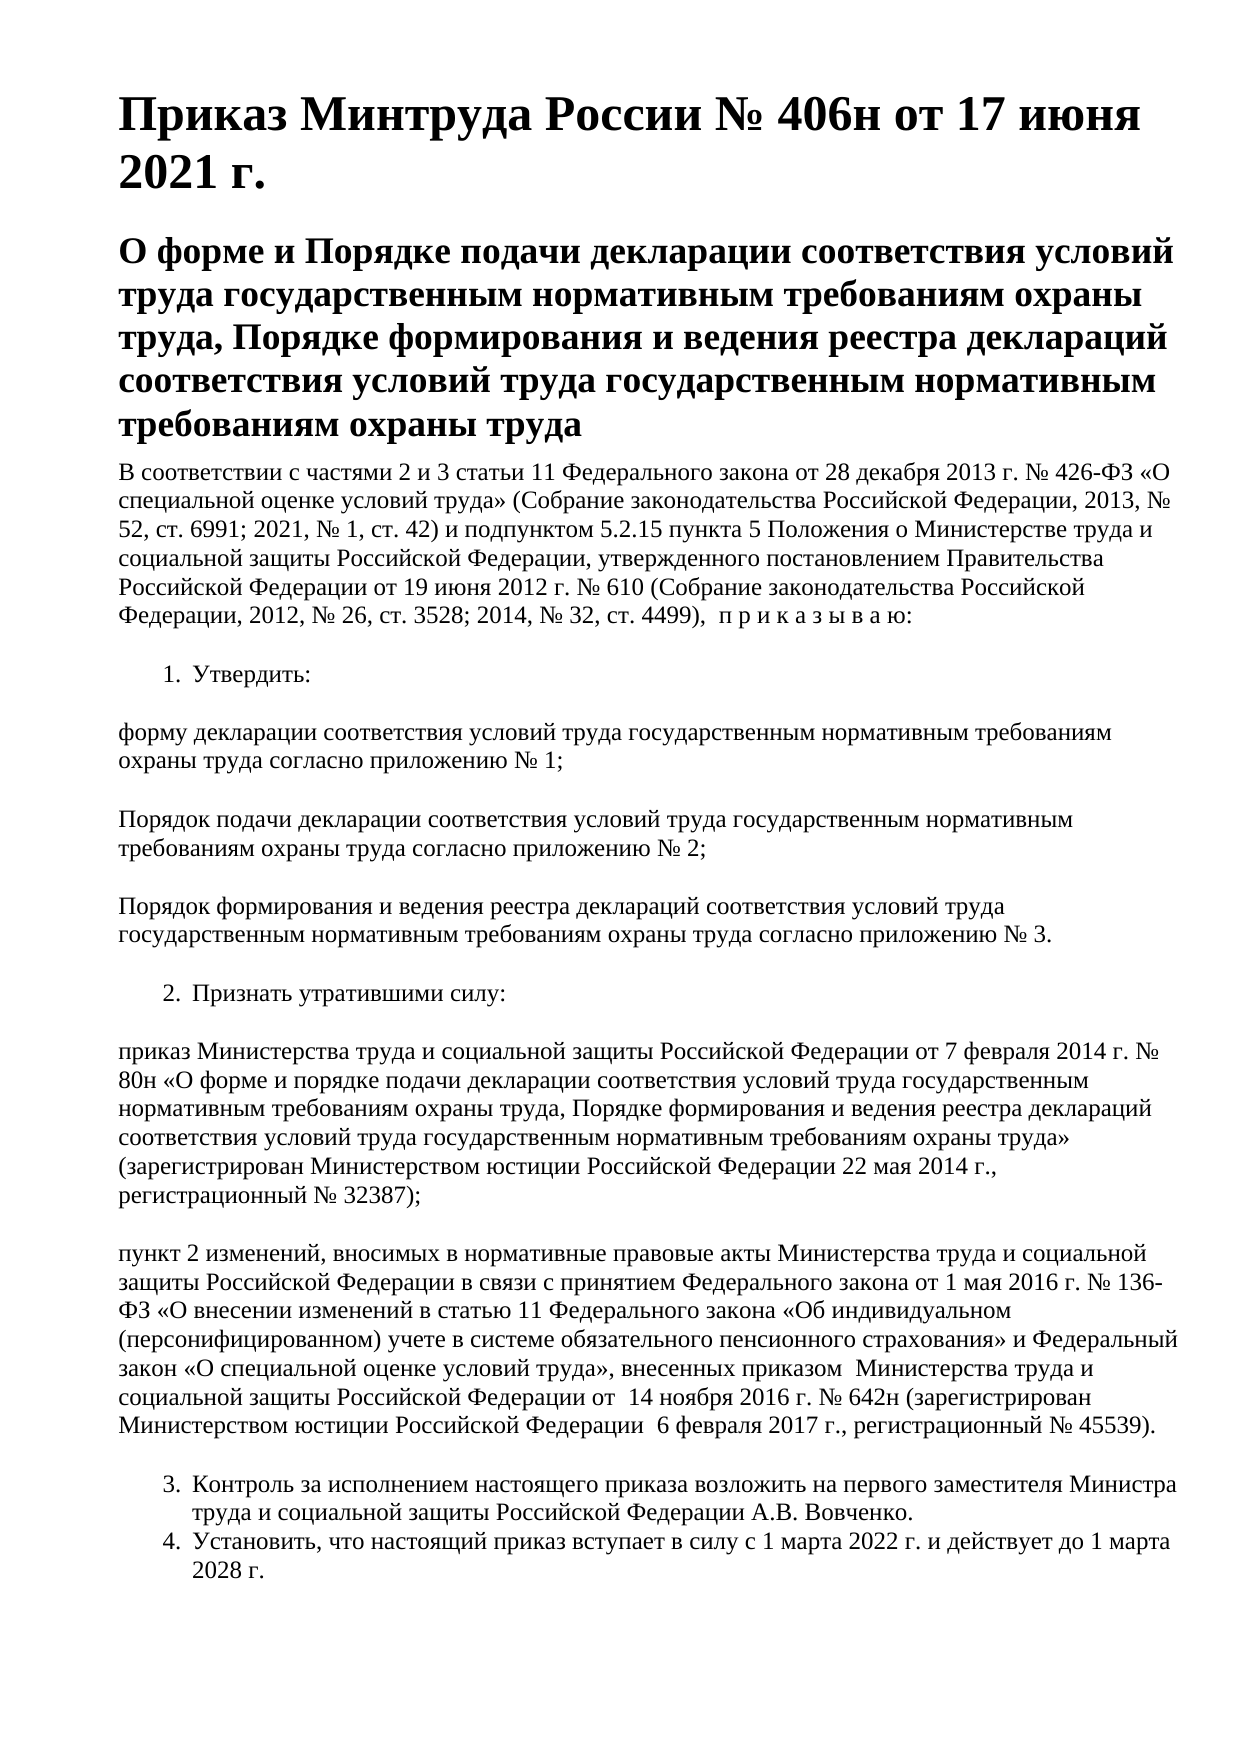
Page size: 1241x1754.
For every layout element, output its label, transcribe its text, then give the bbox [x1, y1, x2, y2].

text пункт 2 изменений, вносимых в нормативные правовые акты Министерства труда и социальной защиты Российской Федерации в связи с принятием Федерального закона от 1 мая 2016 г. № 136-ФЗ «О внесении изменений в статью 11 Федерального закона «Об индивидуальном (персонифицированном) учете в системе обязательного пенсионного страхования» и Федеральный закон «О специальной оценке условий труда», внесенных приказом Министерства труда и социальной защиты Российской Федерации от 14 ноября 2016 г. № 642н (зарегистрирован Министерством юстиции Российской Федерации 6 февраля 2017 г., регистрационный № 45539). [118, 1238, 1181, 1439]
text Порядок подачи декларации соответствия условий труда государственным нормативным требованиям охраны труда согласно приложению № 2; [118, 804, 1181, 861]
list Утвердить: [162, 659, 1181, 687]
text Порядок формирования и ведения реестра деклараций соответствия условий труда государственным нормативным требованиям охраны труда согласно приложению № 3. [118, 891, 1181, 948]
subtitle О форме и Порядке подачи декларации соответствия условий труда государственным нормативным требованиям охраны труда, Порядке формирования и ведения реестра деклараций соответствия условий труда государственным нормативным требованиям охраны труда [118, 228, 1181, 444]
text форму декларации соответствия условий труда государственным нормативным требованиям охраны труда согласно приложению № 1; [118, 717, 1181, 774]
text приказ Министерства труда и социальной защиты Российской Федерации от 7 февраля 2014 г. № 80н «О форме и порядке подачи декларации соответствия условий труда государственным нормативным требованиям охраны труда, Порядке формирования и ведения реестра деклараций соответствия условий труда государственным нормативным требованиям охраны труда» (зарегистрирован Министерством юстиции Российской Федерации 22 мая 2014 г., регистрационный № 32387); [118, 1036, 1181, 1208]
list Установить, что настоящий приказ вступает в силу с 1 марта 2022 г. и действует до 1 марта 2028 г. [162, 1526, 1181, 1584]
text В соответствии с частями 2 и 3 статьи 11 Федерального закона от 28 декабря 2013 г. № 426-ФЗ «О специальной оценке условий труда» (Собрание законодательства Российской Федерации, 2013, № 52, ст. 6991; 2021, № 1, ст. 42) и подпунктом 5.2.15 пункта 5 Положения о Министерстве труда и социальной защиты Российской Федерации, утвержденного постановлением Правительства Российской Федерации от 19 июня 2012 г. № 610 (Собрание законодательства Российской Федерации, 2012, № 26, ст. 3528; 2014, № 32, ст. 4499), п р и к а з ы в а ю: [118, 457, 1181, 629]
list Контроль за исполнением настоящего приказа возложить на первого заместителя Министра труда и социальной защиты Российской Федерации А.В. Вовченко. [162, 1469, 1181, 1526]
subtitle Приказ Минтруда России № 406н от 17 июня 2021 г. [118, 84, 1181, 199]
list Признать утратившими силу: [162, 978, 1181, 1007]
